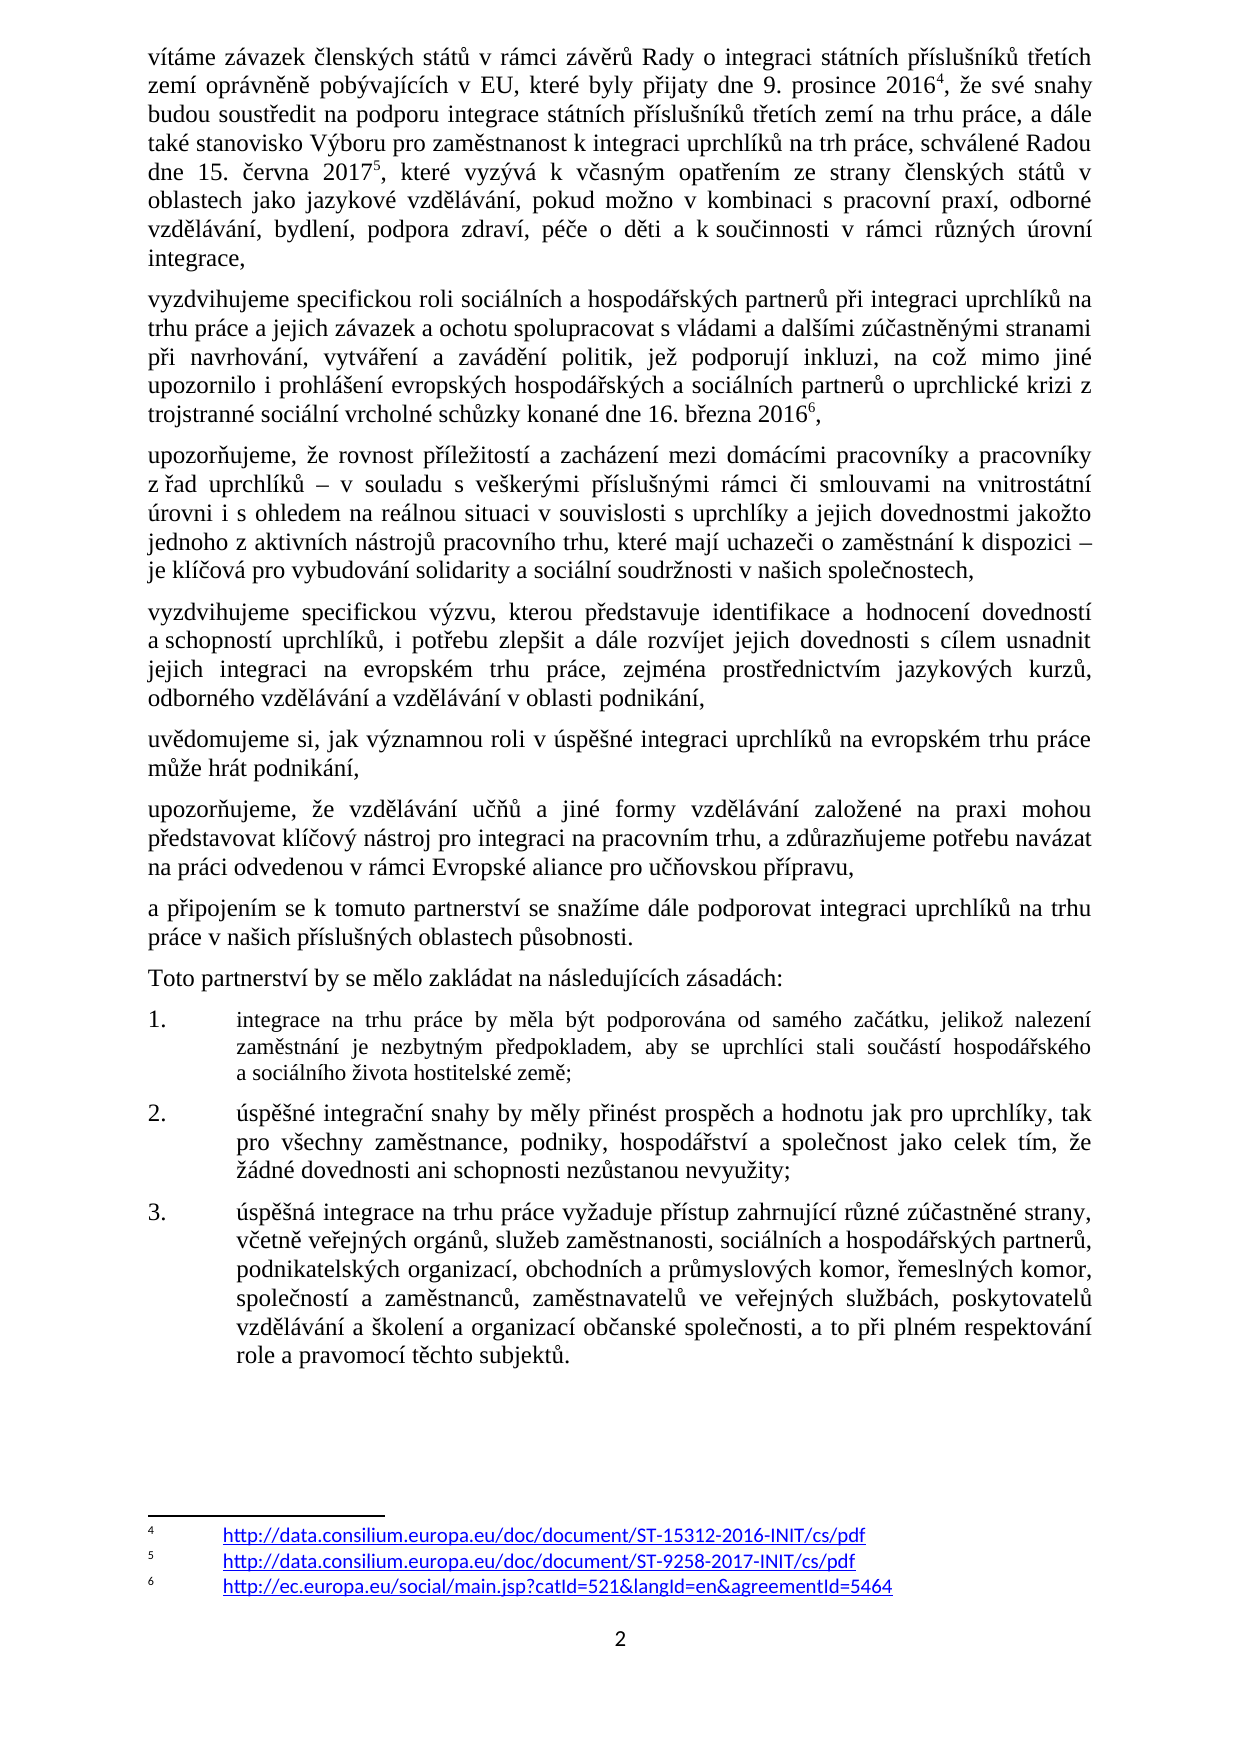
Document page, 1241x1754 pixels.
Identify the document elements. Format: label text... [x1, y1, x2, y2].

text vyzdvihujeme specifickou roli sociálních a hospodářských partnerů při integraci uprchlíků na trhu práce a jejich závazek a ochotu spolupracovat s vládami a dalšími zúčastněnými stranami při navrhování, vytváření a zavádění politik, jež podporují inkluzi, na což mimo jiné upozornilo i prohlášení evropských hospodářských a sociálních partnerů o uprchlické krizi z trojstranné sociální vrcholné schůzky konané dne 16. března 2016, [148, 284, 1093, 428]
text upozorňujeme, že rovnost příležitostí a zacházení mezi domácími pracovníky a pracovníky z řad uprchlíků – v souladu s veškerými příslušnými rámci či smlouvami na vnitrostátní úrovni i s ohledem na reálnou situaci v souvislosti s uprchlíky a jejich dovednostmi jakožto jednoho z aktivních nástrojů pracovního trhu, které mají uchazeči o zaměstnání k dispozici – je klíčová pro vybudování solidarity a sociální soudržnosti v našich společnostech, [148, 440, 1093, 584]
text vyzdvihujeme specifickou výzvu, kterou představuje identifikace a hodnocení dovedností a schopností uprchlíků, i potřebu zlepšit a dále rozvíjet jejich dovednosti s cílem usnadnit jejich integraci na evropském trhu práce, zejména prostřednictvím jazykových kurzů, odborného vzdělávání a vzdělávání v oblasti podnikání, [148, 597, 1093, 712]
text 3. úspěšná integrace na trhu práce vyžaduje přístup zahrnující různé zúčastněné strany, včetně veřejných orgánů, služeb zaměstnanosti, sociálních a hospodářských partnerů, podnikatelských organizací, obchodních a průmyslových komor, řemeslných komor, společností a zaměstnanců, zaměstnavatelů ve veřejných službách, poskytovatelů vzdělávání a školení a organizací občanské společnosti, a to při plném respektování role a pravomocí těchto subjektů. [148, 1197, 1093, 1369]
text uvědomujeme si, jak významnou roli v úspěšné integraci uprchlíků na evropském trhu práce může hrát podnikání, [148, 724, 1093, 782]
text a připojením se k tomuto partnerství se snažíme dále podporovat integraci uprchlíků na trhu práce v našich příslušných oblastech působnosti. [148, 893, 1093, 950]
text 1. integrace na trhu práce by měla být podporována od samého začátku, jelikož nalezení zaměstnání je nezbytným předpokladem, aby se uprchlíci stali součástí hospodářského a sociálního života hostitelské země; [148, 1004, 1093, 1086]
text 2. úspěšné integrační snahy by měly přinést prospěch a hodnotu jak pro uprchlíky, tak pro všechny zaměstnance, podniky, hospodářství a společnost jako celek tím, že žádné dovednosti ani schopnosti nezůstanou nevyužity; [148, 1098, 1093, 1184]
text Toto partnerství by se mělo zakládat na následujících zásadách: [148, 963, 1093, 992]
text upozorňujeme, že vzdělávání učňů a jiné formy vzdělávání založené na praxi mohou představovat klíčový nástroj pro integraci na pracovním trhu, a zdůrazňujeme potřebu navázat na práci odvedenou v rámci Evropské aliance pro učňovskou přípravu, [148, 794, 1093, 880]
text vítáme závazek členských států v rámci závěrů Rady o integraci státních příslušníků třetích zemí oprávněně pobývajících v EU, které byly přijaty dne 9. prosince 2016, že své snahy budou soustředit na podporu integrace státních příslušníků třetích zemí na trhu práce, a dále také stanovisko Výboru pro zaměstnanost k integraci uprchlíků na trh práce, schválené Radou dne 15. června 2017, které vyzývá k včasným opatřením ze strany členských států v oblastech jako jazykové vzdělávání, pokud možno v kombinaci s pracovní praxí, odborné vzdělávání, bydlení, podpora zdraví, péče o děti a k součinnosti v rámci různých úrovní integrace, [148, 42, 1093, 272]
